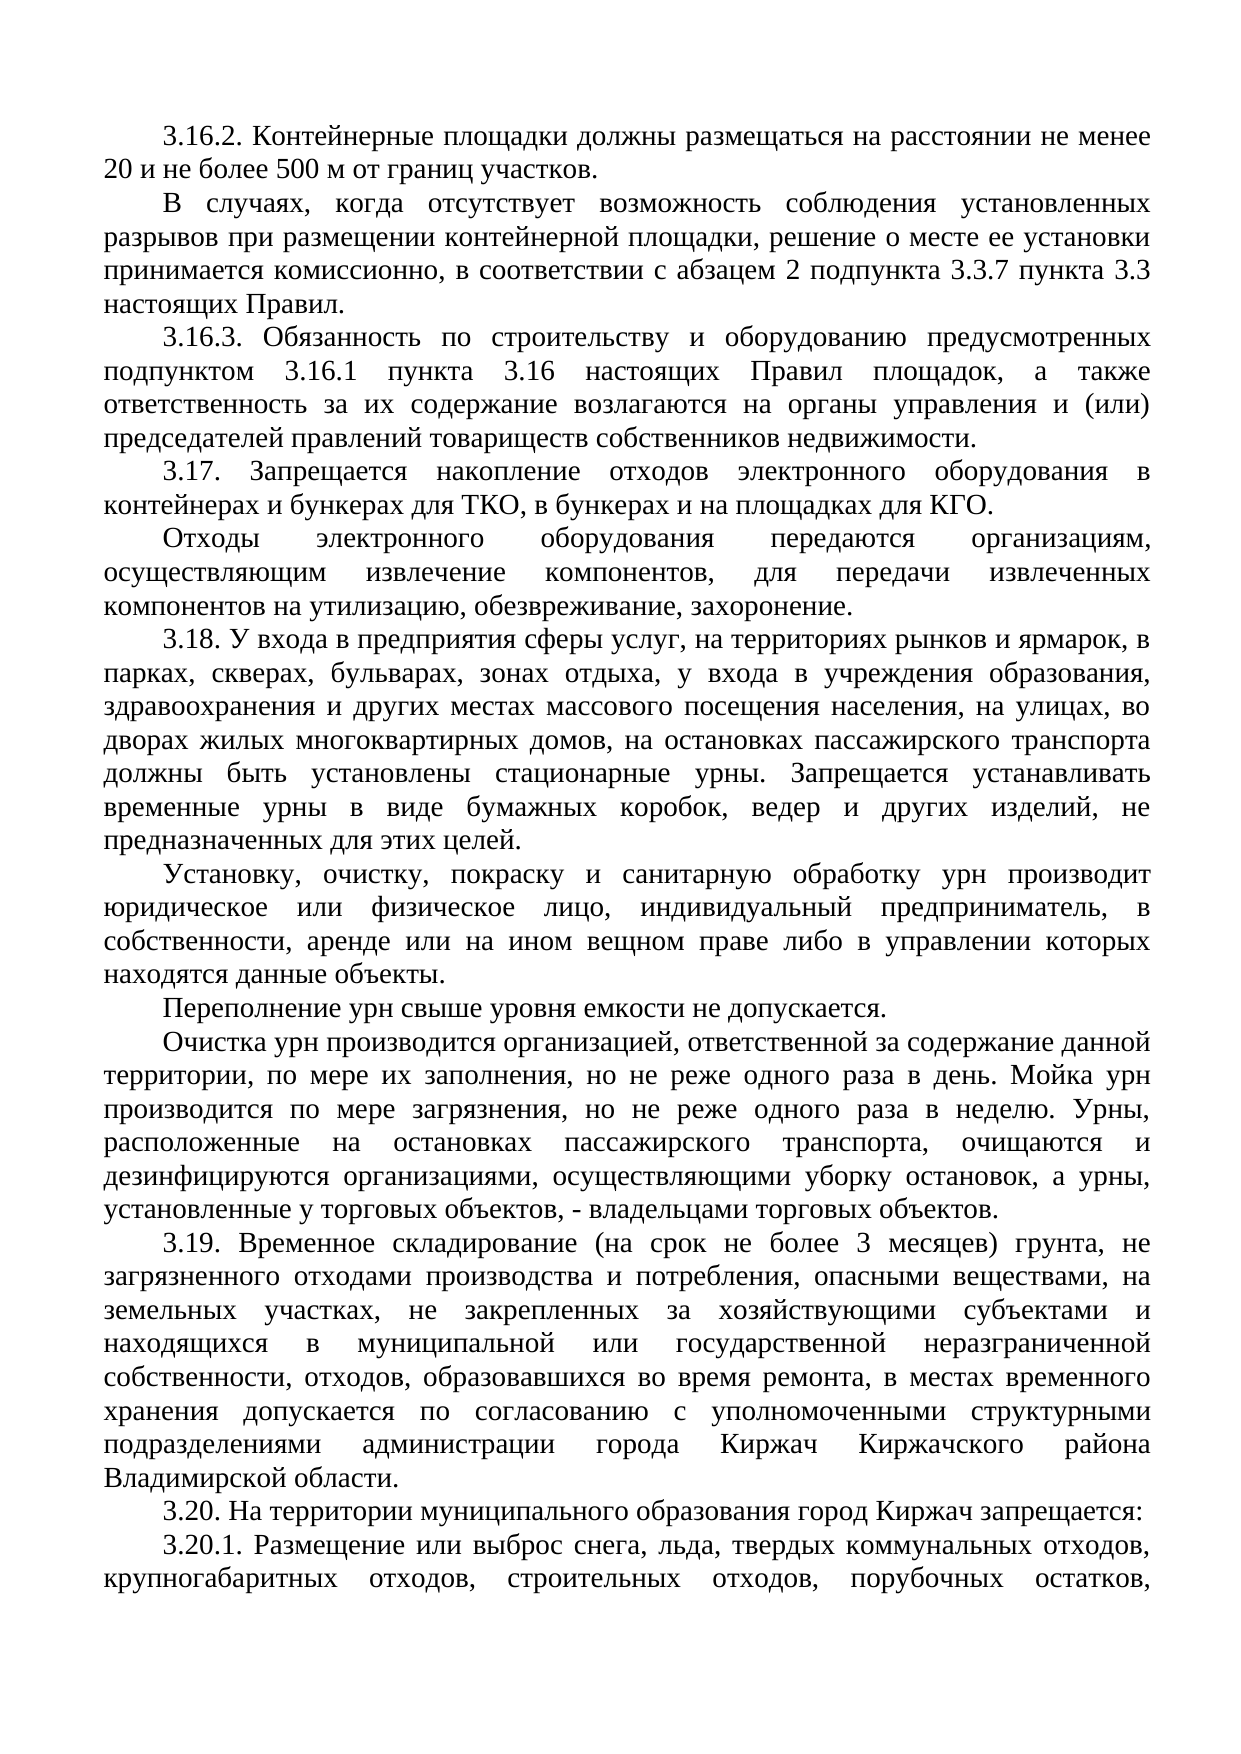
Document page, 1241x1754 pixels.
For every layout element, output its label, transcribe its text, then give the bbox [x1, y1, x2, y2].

text В случаях, когда отсутствует возможность соблюдения установленных разрывов при размещении контейнерной площадки, решение о месте ее установки принимается комиссионно, в соответствии с абзацем 2 подпункта 3.3.7 пункта 3.3 настоящих Правил. [103, 185, 1152, 319]
text 3.16.2. Контейнерные площадки должны размещаться на расстоянии не менее 20 и не более 500 м от границ участков. [103, 118, 1152, 185]
text Установку, очистку, покраску и санитарную обработку урн производит юридическое или физическое лицо, индивидуальный предприниматель, в собственности, аренде или на ином вещном праве либо в управлении которых находятся данные объекты. [103, 856, 1152, 990]
text 3.19. Временное складирование (на срок не более 3 месяцев) грунта, не загрязненного отходами производства и потребления, опасными веществами, на земельных участках, не закрепленных за хозяйствующими субъектами и находящихся в муниципальной или государственной неразграниченной собственности, отходов, образовавшихся во время ремонта, в местах временного хранения допускается по согласованию с уполномоченными структурными подразделениями администрации города Киржач Киржачского района Владимирской области. [103, 1225, 1152, 1493]
text 3.17. Запрещается накопление отходов электронного оборудования в контейнерах и бункерах для ТКО, в бункерах и на площадках для КГО. [103, 453, 1152, 521]
text 3.18. У входа в предприятия сферы услуг, на территориях рынков и ярмарок, в парках, скверах, бульварах, зонах отдыха, у входа в учреждения образования, здравоохранения и других местах массового посещения населения, на улицах, во дворах жилых многоквартирных домов, на остановках пассажирского транспорта должны быть установлены стационарные урны. Запрещается устанавливать временные урны в виде бумажных коробок, ведер и других изделий, не предназначенных для этих целей. [103, 621, 1152, 856]
text Переполнение урн свыше уровня емкости не допускается. [103, 990, 1152, 1024]
text Очистка урн производится организацией, ответственной за содержание данной территории, по мере их заполнения, но не реже одного раза в день. Мойка урн производится по мере загрязнения, но не реже одного раза в неделю. Урны, расположенные на остановках пассажирского транспорта, очищаются и дезинфицируются организациями, осуществляющими уборку остановок, а урны, установленные у торговых объектов, - владельцами торговых объектов. [103, 1024, 1152, 1225]
text Отходы электронного оборудования передаются организациям, осуществляющим извлечение компонентов, для передачи извлеченных компонентов на утилизацию, обезвреживание, захоронение. [103, 521, 1152, 621]
text 3.20. На территории муниципального образования город Киржач запрещается: [103, 1493, 1152, 1527]
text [103, 1527, 1152, 1594]
text 3.16.3. Обязанность по строительству и оборудованию предусмотренных подпунктом 3.16.1 пункта 3.16 настоящих Правил площадок, а также ответственность за их содержание возлагаются на органы управления и (или) председателей правлений товариществ собственников недвижимости. [103, 319, 1152, 453]
